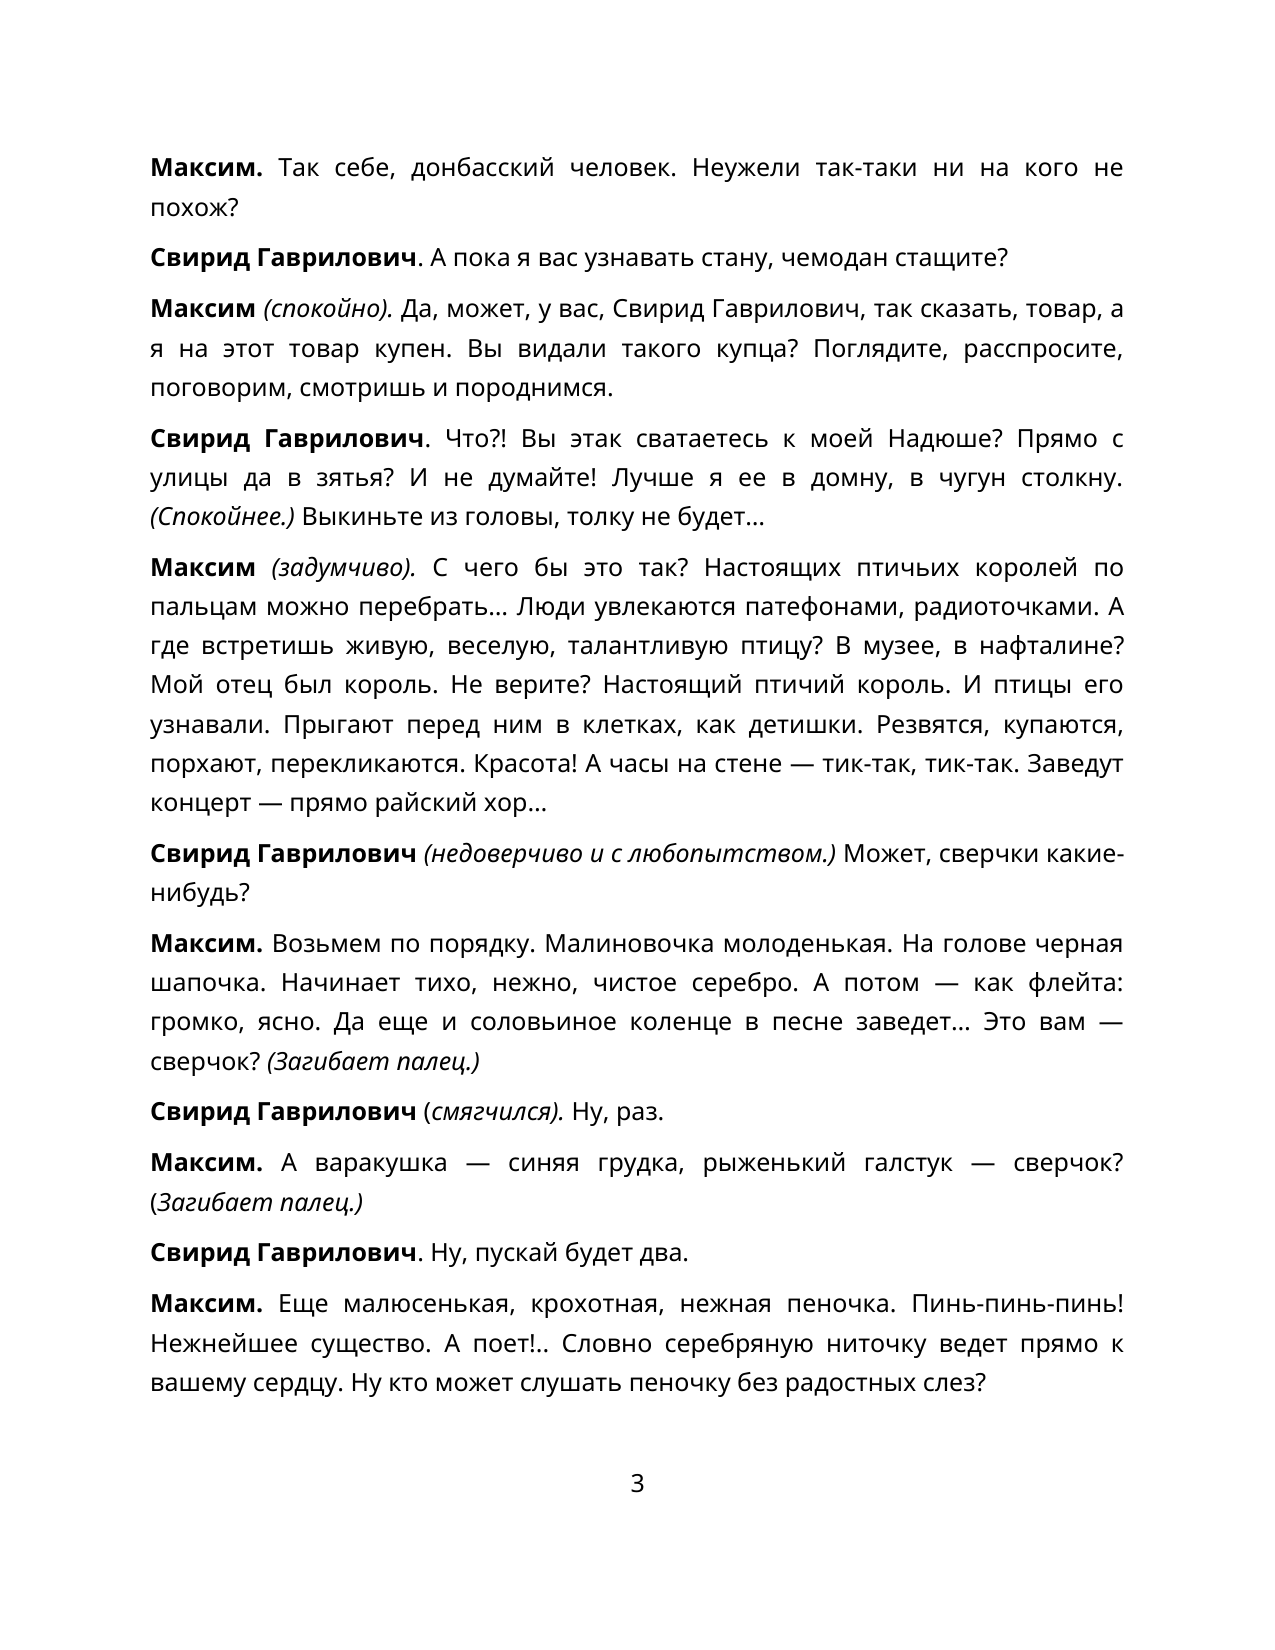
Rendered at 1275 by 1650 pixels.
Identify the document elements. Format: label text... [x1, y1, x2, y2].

text Свирид Гаврилович. А пока я вас узнавать стану, чемодан стащите? [150, 240, 1125, 274]
text Свирид Гаврилович. Что?! Вы этак сватаетесь к моей Надюше? Прямо с улицы да в зятья? И не думайте! Лучше я ее в домну, в чугун столкну. (Спокойнее.) Выкиньте из головы, толку не будет… [150, 420, 1125, 533]
text Максим (спокойно). Да, может, у вас, Свирид Гаврилович, так сказать, товар, а я на этот товар купен. Вы видали такого купца? Поглядите, расспросите, поговорим, смотришь и породнимся. [150, 291, 1125, 403]
text Максим. А варакушка — синяя грудка, рыженький галстук — сверчок? (Загибает палец.) [150, 1145, 1125, 1218]
text Максим. Так себе, донбасский человек. Неужели так-таки ни на кого не похож? [150, 150, 1125, 223]
text Свирид Гаврилович (смягчился). Ну, раз. [150, 1094, 1125, 1128]
text Максим. Возьмем по порядку. Малиновочка молоденькая. На голове черная шапочка. Начинает тихо, нежно, чистое серебро. А потом — как флейта: громко, ясно. Да еще и соловьиное коленце в песне заведет… Это вам — сверчок? (Загибает палец.) [150, 926, 1125, 1077]
text Максим. Еще малюсенькая, крохотная, нежная пеночка. Пинь-пинь-пинь! Нежнейшее существо. А поет!.. Словно серебряную ниточку ведет прямо к вашему сердцу. Ну кто может слушать пеночку без радостных слез? [150, 1286, 1125, 1398]
text Свирид Гаврилович (недоверчиво и с любопытством.) Может, сверчки какие-нибудь? [150, 836, 1125, 909]
text Свирид Гаврилович. Ну, пускай будет два. [150, 1235, 1125, 1269]
text Максим (задумчиво). С чего бы это так? Настоящих птичьих королей по пальцам можно перебрать… Люди увлекаются патефонами, радиоточками. А где встретишь живую, веселую, талантливую птицу? В музее, в нафталине? Мой отец был король. Не верите? Настоящий птичий король. И птицы его узнавали. Прыгают перед ним в клетках, как детишки. Резвятся, купаются, порхают, перекликаются. Красота! А часы на стене — тик-так, тик-так. Заведут концерт — прямо райский хор… [150, 549, 1125, 819]
